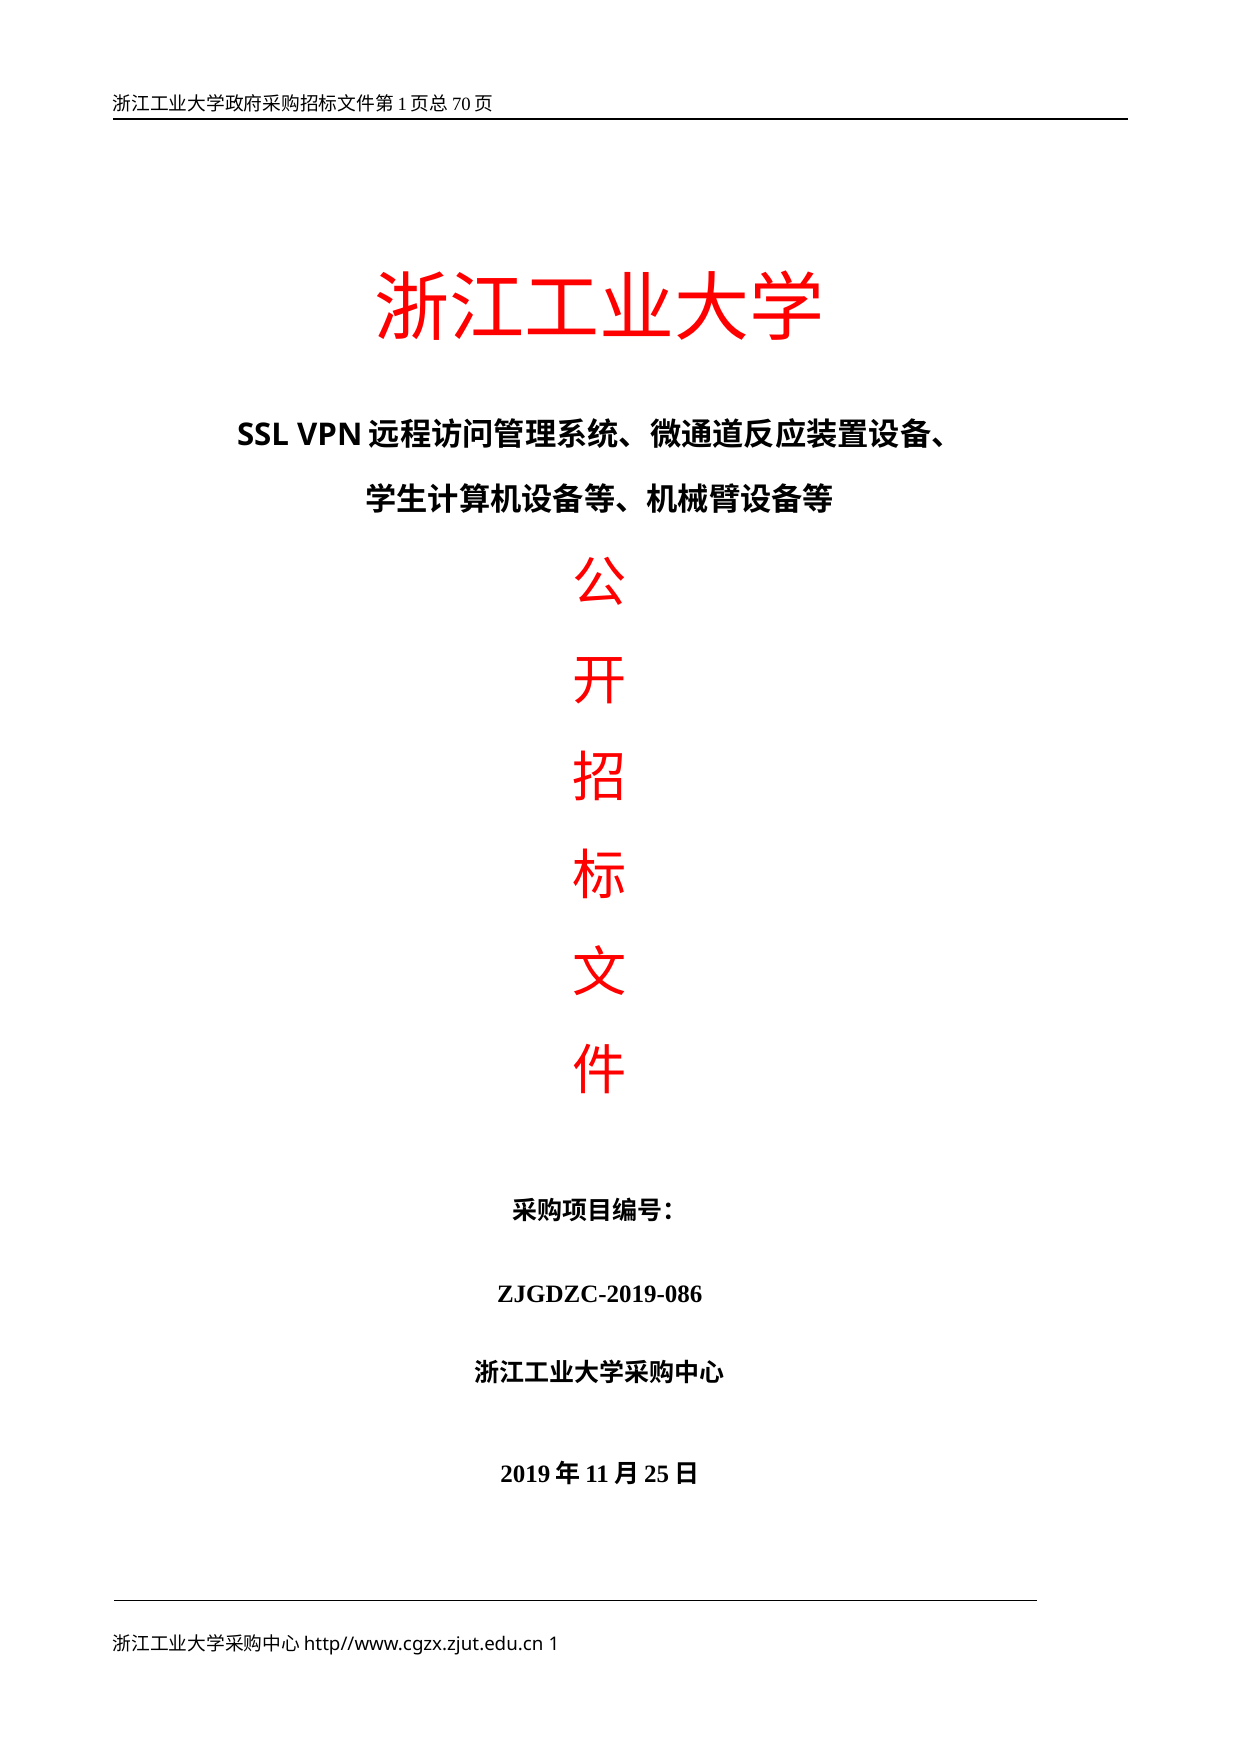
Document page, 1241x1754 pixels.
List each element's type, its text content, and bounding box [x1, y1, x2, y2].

text 浙江工业大学 [112, 237, 1087, 367]
text 2019年11月25日 [112, 1439, 1087, 1504]
text 招 [112, 724, 1087, 822]
text SSL VPN远程访问管理系统、微通道反应装置设备、 [112, 399, 1087, 464]
text 开 [112, 627, 1087, 724]
text 学生计算机设备等、机械臂设备等 [112, 464, 1087, 529]
text ZJGDZC-2019-086 [112, 1277, 1087, 1309]
text 公 [112, 529, 1087, 627]
text 标 [112, 822, 1087, 919]
text 采购项目编号： [112, 1176, 1087, 1241]
text 件 [112, 1017, 1087, 1114]
text 浙江工业大学采购中心 [112, 1338, 1087, 1403]
text 文 [112, 919, 1087, 1017]
